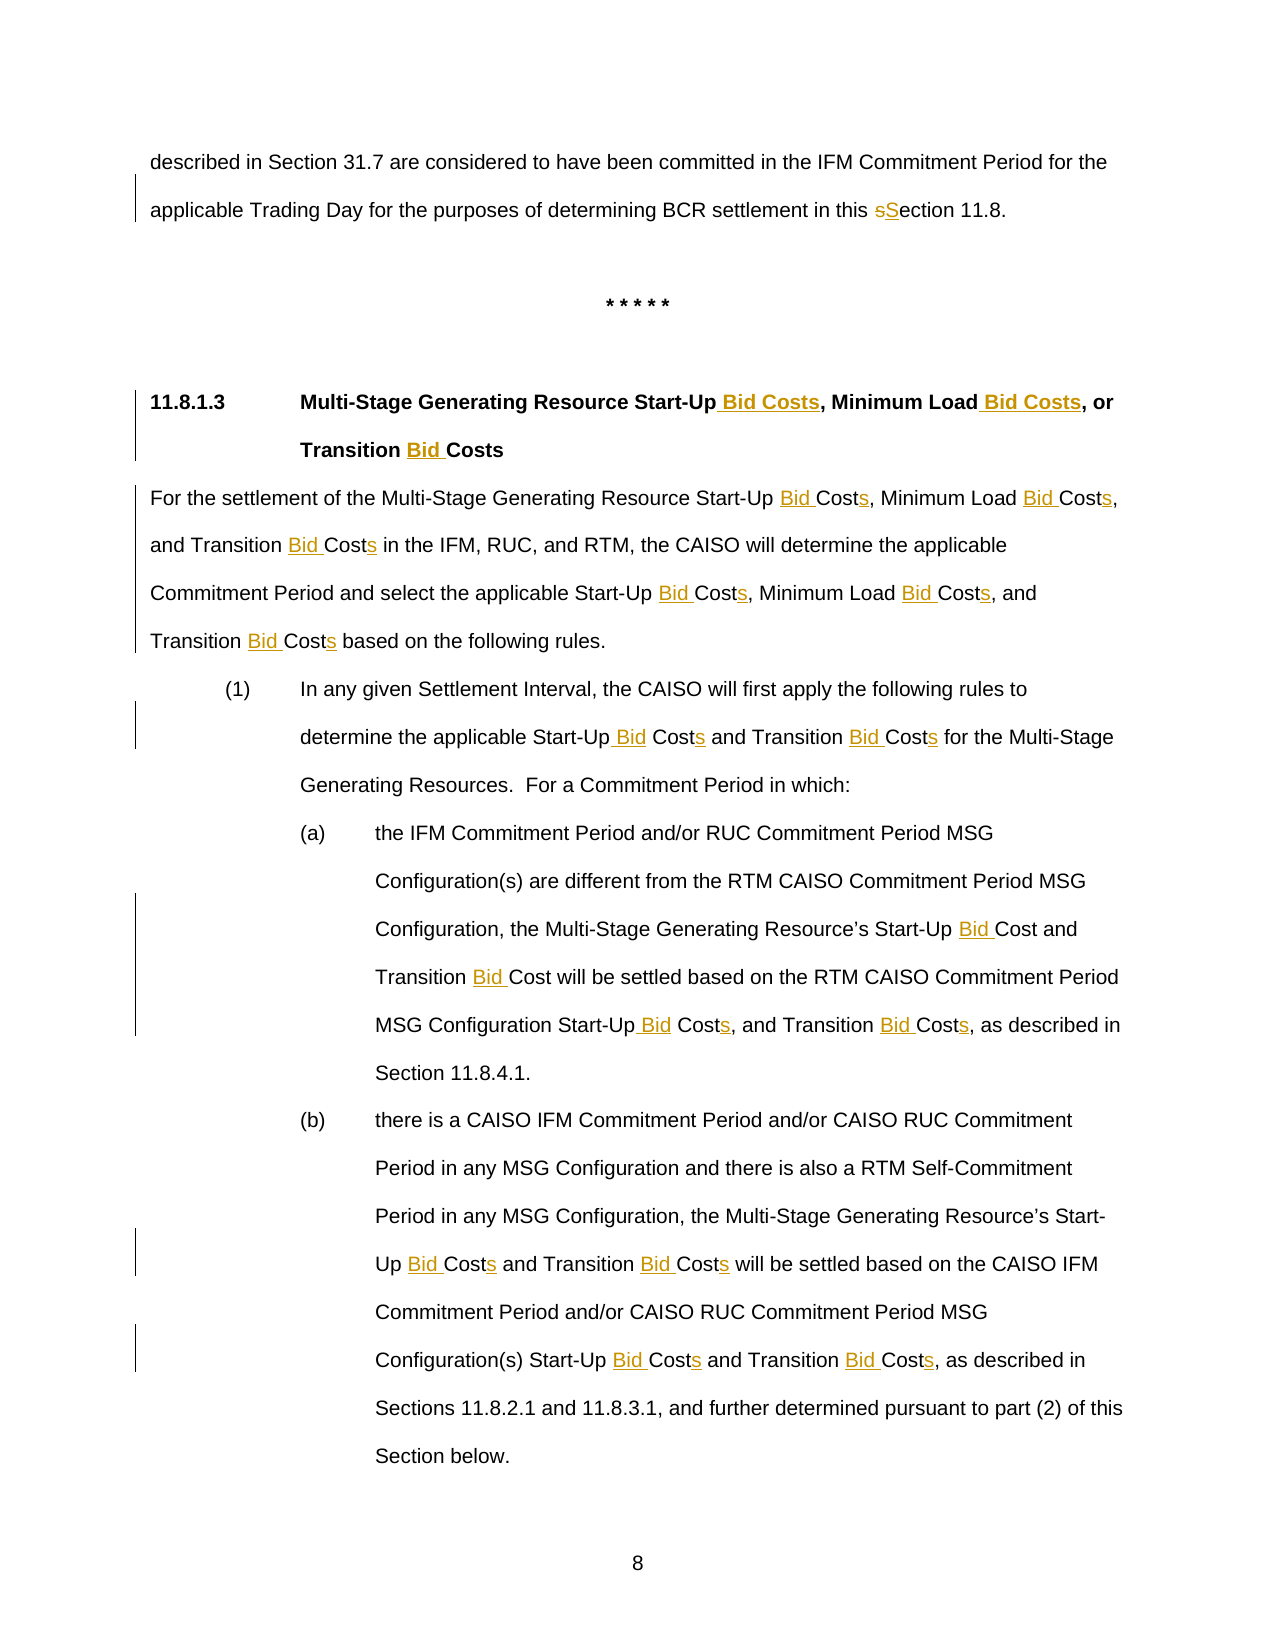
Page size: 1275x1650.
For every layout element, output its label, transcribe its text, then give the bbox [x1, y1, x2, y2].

text For the settlement of the Multi-Stage Generating Resource Start-Up Cost, Minimum Load Cost, and Transition Cost in the IFM, RUC, and RTM, the CAISO will determine the applicable Commitment Period and select the applicable Start-Up Cost, Minimum Load Cost, and Transition Cost based on the following rules. [150, 485, 1125, 653]
text (b) there is a CAISO IFM Commitment Period and/or CAISO RUC Commitment Period in any MSG Configuration and there is also a RTM Self-Commitment Period in any MSG Configuration, the Multi-Stage Generating Resource’s Start-Up Cost and Transition Cost will be settled based on the CAISO IFM Commitment Period and/or CAISO RUC Commitment Period MSG Configuration(s) Start-Up Cost and Transition Cost, as described in Sections 11.8.2.1 and 11.8.3.1, and further determined pursuant to part (2) of this Section below. [300, 1108, 1125, 1468]
text * * * * * [150, 294, 1125, 318]
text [150, 150, 1125, 222]
text 11.8.1.3 Multi-Stage Generating Resource Start-Up, Minimum Load, or Transition Costs [150, 389, 1125, 461]
text (a) the IFM Commitment Period and/or RUC Commitment Period MSG Configuration(s) are different from the RTM CAISO Commitment Period MSG Configuration, the Multi-Stage Generating Resource’s Start-Up Cost and Transition Cost will be settled based on the RTM CAISO Commitment Period MSG Configuration Start-Up Cost, and Transition Cost, as described in Section 11.8.4.1. [300, 821, 1125, 1084]
text (1) In any given Settlement Interval, the CAISO will first apply the following rules to determine the applicable Start-Up Cost and Transition Cost for the Multi-Stage Generating Resources. For a Commitment Period in which: [225, 677, 1125, 797]
